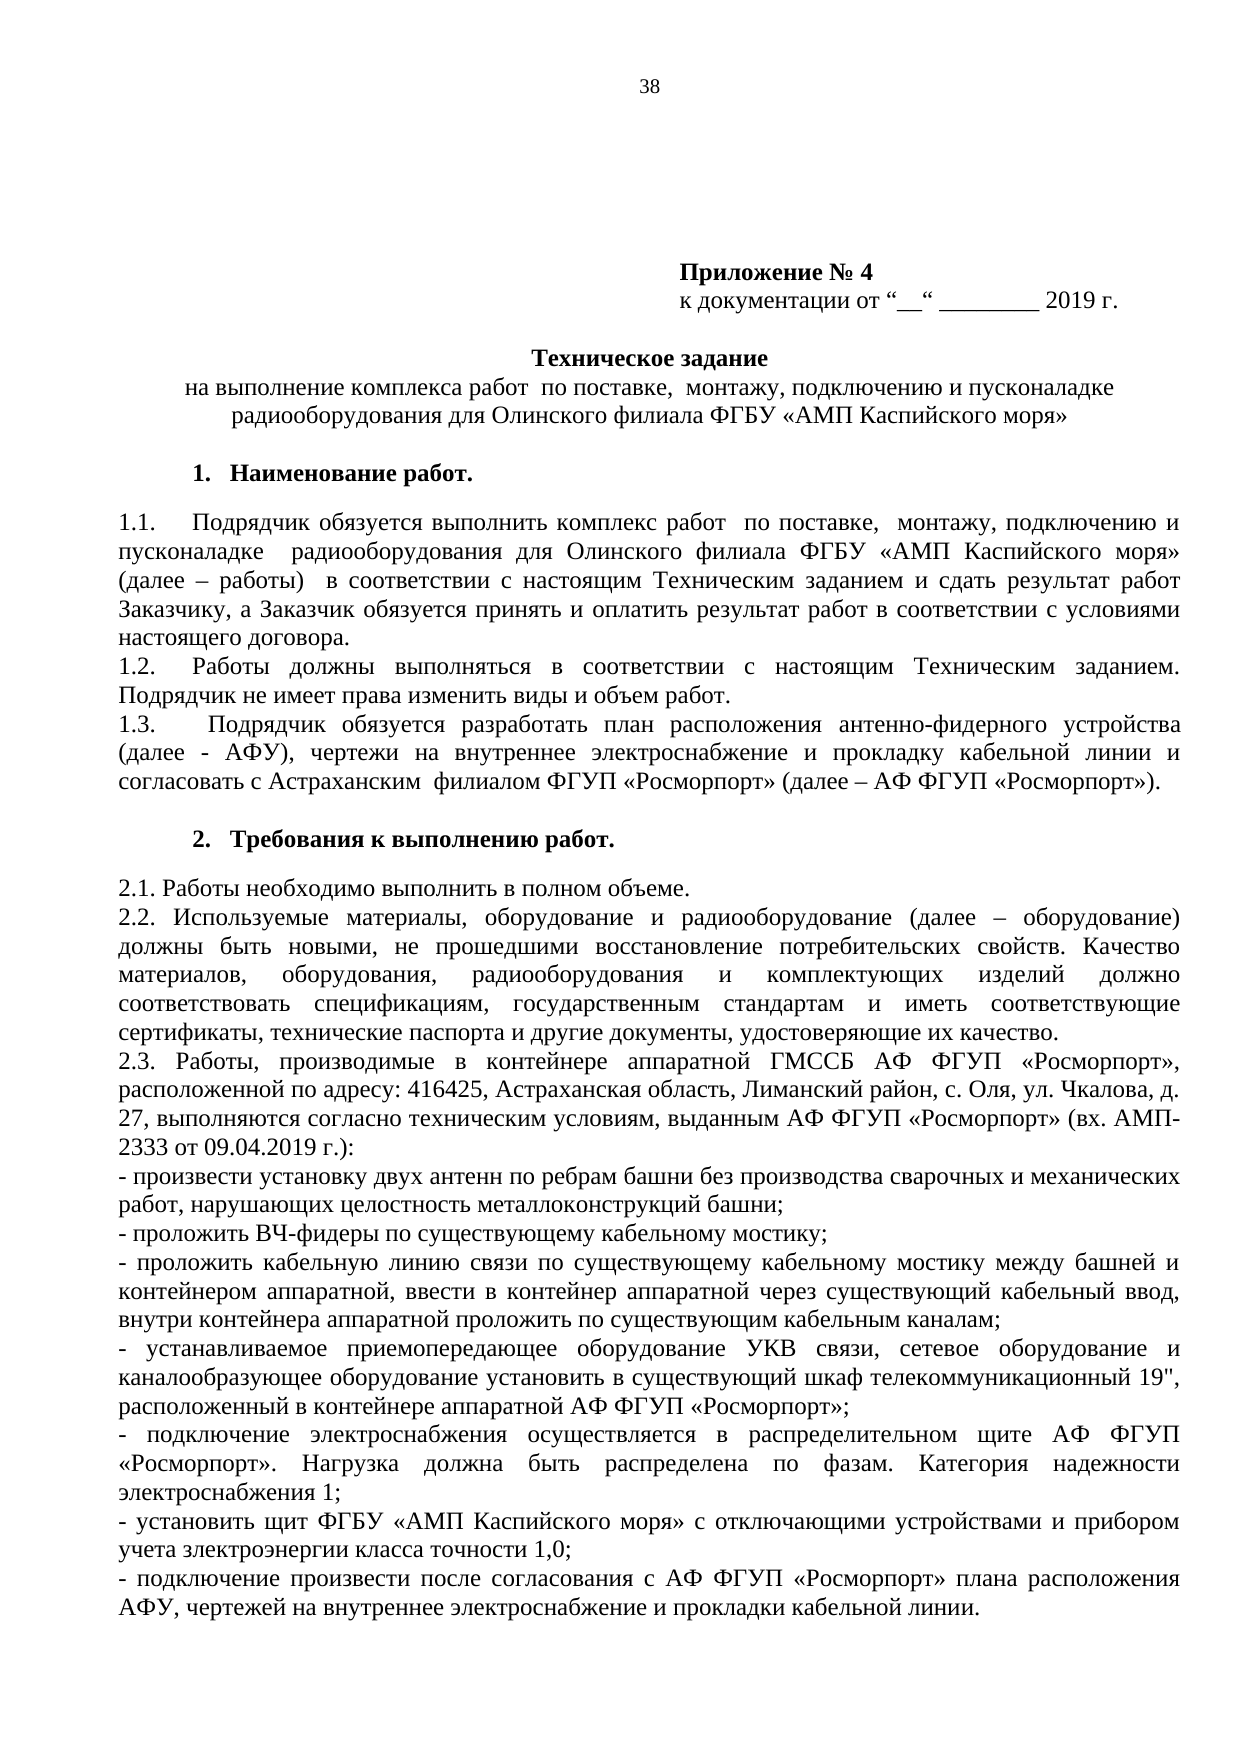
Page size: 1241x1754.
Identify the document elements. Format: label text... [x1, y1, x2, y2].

list Требования к выполнению работ. [192, 824, 1181, 852]
text 2.1. Работы необходимо выполнить в полном объеме. [118, 873, 1181, 902]
list Наименование работ. [192, 458, 1181, 487]
text - проложить ВЧ-фидеры по существующему кабельному мостику; [118, 1218, 1181, 1247]
text Приложение № 4 [118, 257, 1181, 285]
text на выполнение комплекса работ по поставке, монтажу, подключению и пусконаладке радиооборудования для Олинского филиала ФГБУ «АМП Каспийского моря» [118, 372, 1181, 429]
text - подключение электроснабжения осуществляется в распределительном щите АФ ФГУП «Росморпорт». Нагрузка должна быть распределена по фазам. Категория надежности электроснабжения 1; [118, 1419, 1181, 1506]
text - установить щит ФГБУ «АМП Каспийского моря» с отключающими устройствами и прибором учета злектроэнергии класса точности 1,0; [118, 1506, 1181, 1563]
text - подключение произвести после согласования с АФ ФГУП «Росморпорт» плана расположения АФУ, чертежей на внутреннее электроснабжение и прокладки кабельной линии. [118, 1563, 1181, 1621]
text - произвести установку двух антенн по ребрам башни без производства сварочных и механических работ, нарушающих целостность металлоконструкций башни; [118, 1161, 1181, 1218]
text 1.3. Подрядчик обязуется разработать план расположения антенно-фидерного устройства (далее - АФУ), чертежи на внутреннее электроснабжение и прокладку кабельной линии и согласовать с Астраханским филиалом ФГУП «Росморпорт» (далее – АФ ФГУП «Росморпорт»). [118, 709, 1181, 795]
text - устанавливаемое приемопередающее оборудование УКВ связи, сетевое оборудование и каналообразующее оборудование установить в существующий шкаф телекоммуникационный 19", расположенный в контейнере аппаратной АФ ФГУП «Росморпорт»; [118, 1333, 1181, 1419]
text 1.2. Работы должны выполняться в соответствии с настоящим Техническим заданием. Подрядчик не имеет права изменить виды и объем работ. [118, 651, 1181, 709]
text 1.1. Подрядчик обязуется выполнить комплекс работ по поставке, монтажу, подключению и пусконаладке радиооборудования для Олинского филиала ФГБУ «АМП Каспийского моря» (далее – работы) в соответствии с настоящим Техническим заданием и сдать результат работ Заказчику, а Заказчик обязуется принять и оплатить результат работ в соответствии с условиями настоящего договора. [118, 507, 1181, 651]
text - проложить кабельную линию связи по существующему кабельному мостику между башней и контейнером аппаратной, ввести в контейнер аппаратной через существующий кабельный ввод, внутри контейнера аппаратной проложить по существующим кабельным каналам; [118, 1247, 1181, 1333]
text к документации от “__“ ________ 2019 г. [118, 285, 1181, 314]
text 2.3. Работы, производимые в контейнере аппаратной ГМССБ АФ ФГУП «Росморпорт», расположенной по адресу: 416425, Астраханская область, Лиманский район, с. Оля, ул. Чкалова, д. 27, выполняются согласно техническим условиям, выданным АФ ФГУП «Росморпорт» (вх. АМП-2333 от 09.04.2019 г.): [118, 1046, 1181, 1161]
text Техническое задание [118, 343, 1181, 372]
text 2.2. Используемые материалы, оборудование и радиооборудование (далее – оборудование) должны быть новыми, не прошедшими восстановление потребительских свойств. Качество материалов, оборудования, радиооборудования и комплектующих изделий должно соответствовать спецификациям, государственным стандартам и иметь соответствующие сертификаты, технические паспорта и другие документы, удостоверяющие их качество. [118, 902, 1181, 1046]
